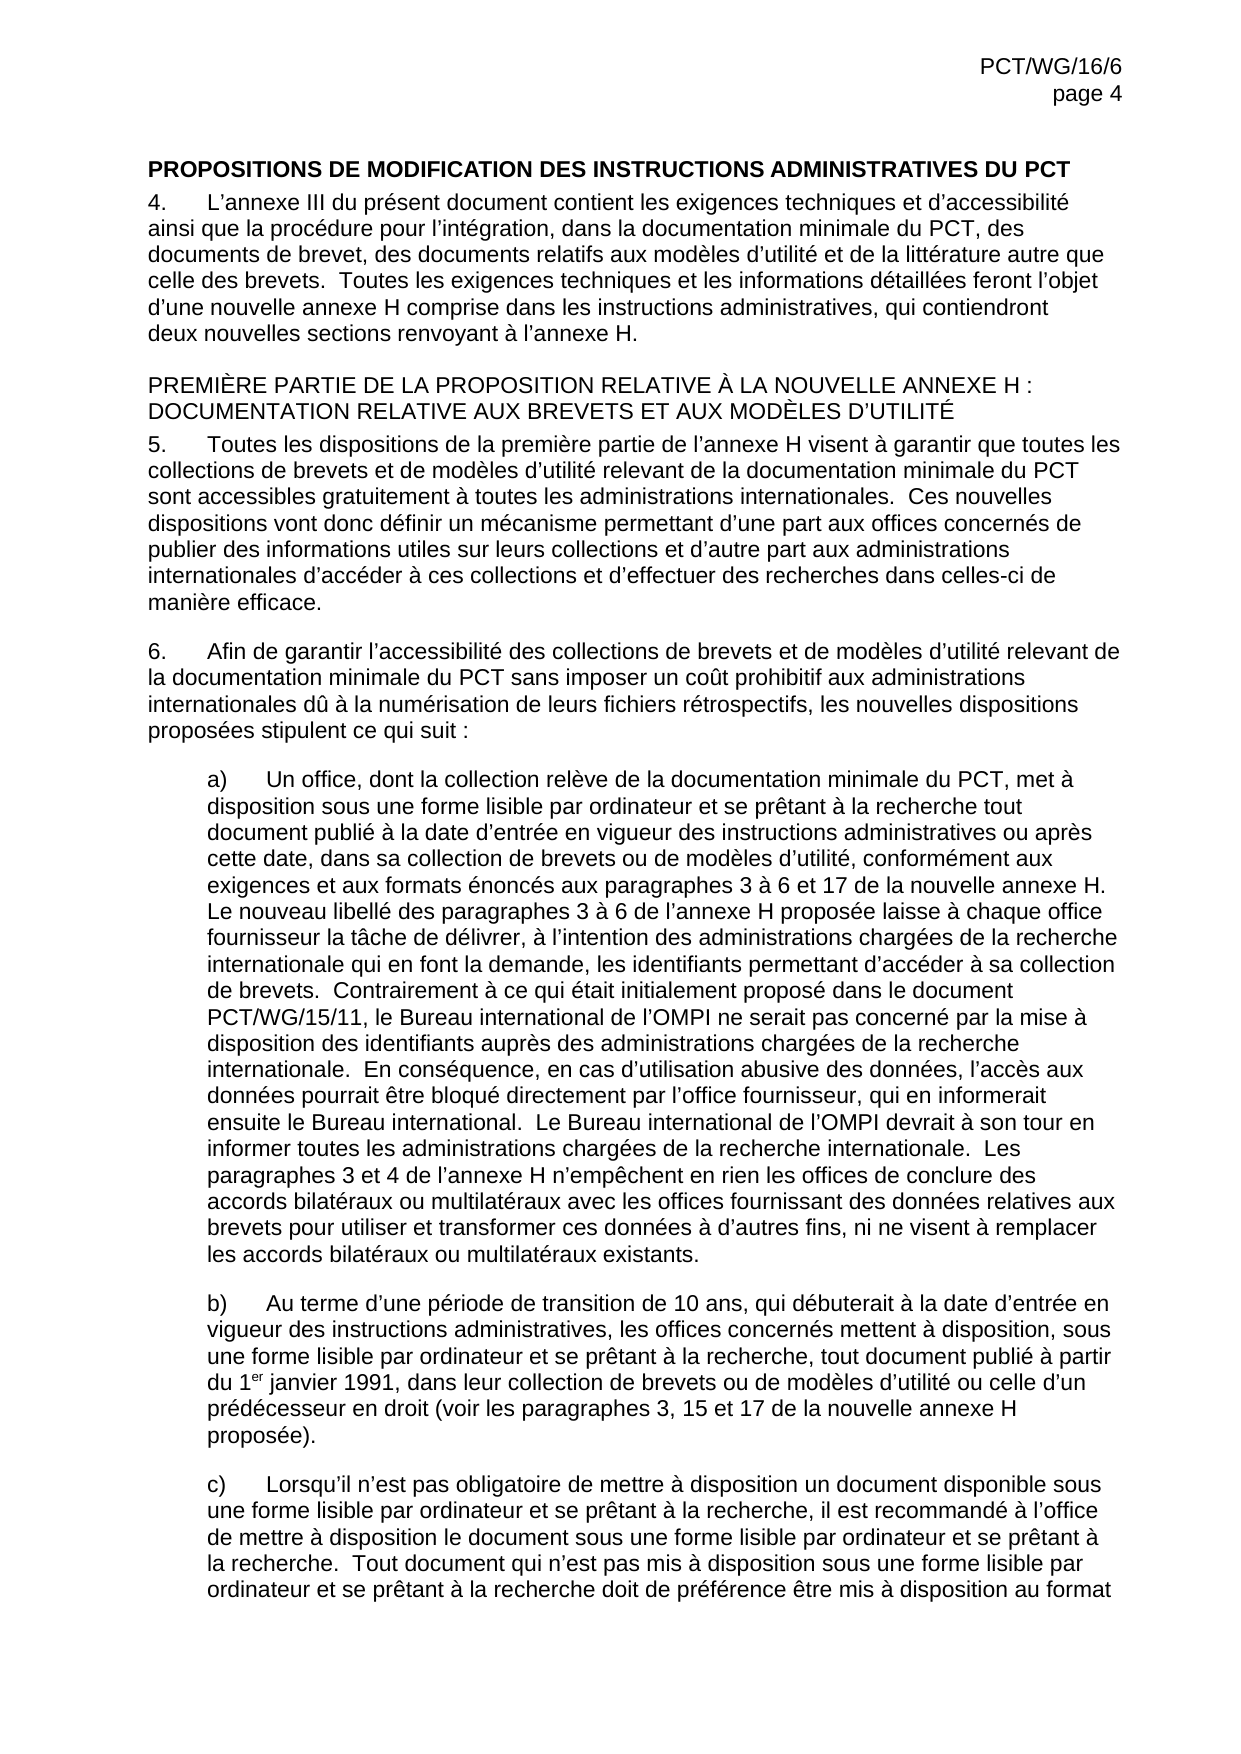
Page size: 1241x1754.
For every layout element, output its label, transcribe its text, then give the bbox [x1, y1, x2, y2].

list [207, 1471, 1122, 1603]
subtitle Première partie de la proposition relative à la nouvelle annexe H : Documentation relative aux brevets et aux modèles d’utilité [148, 372, 1122, 424]
text L’annexe III du présent document contient les exigences techniques et d’accessibilité ainsi que la procédure pour l’intégration, dans la documentation minimale du PCT, des documents de brevet, des documents relatifs aux modèles d’utilité et de la littérature autre que celle des brevets. Toutes les exigences techniques et les informations détaillées feront l’objet d’une nouvelle annexe H comprise dans les instructions administratives, qui contiendront deux nouvelles sections renvoyant à l’annexe H. [148, 188, 1122, 347]
text Afin de garantir l’accessibilité des collections de brevets et de modèles d’utilité relevant de la documentation minimale du PCT sans imposer un coût prohibitif aux administrations internationales dû à la numérisation de leurs fichiers rétrospectifs, les nouvelles dispositions proposées stipulent ce qui suit : [148, 638, 1122, 743]
list Au terme d’une période de transition de 10 ans, qui débuterait à la date d’entrée en vigueur des instructions administratives, les offices concernés mettent à disposition, sous une forme lisible par ordinateur et se prêtant à la recherche, tout document publié à partir du 1er janvier 1991, dans leur collection de brevets ou de modèles d’utilité ou celle d’un prédécesseur en droit (voir les paragraphes 3, 15 et 17 de la nouvelle annexe H proposée). [207, 1290, 1122, 1448]
subtitle Propositions de modification des instructions administratives du PCT [148, 156, 1122, 182]
list Un office, dont la collection relève de la documentation minimale du PCT, met à disposition sous une forme lisible par ordinateur et se prêtant à la recherche tout document publié à la date d’entrée en vigueur des instructions administratives ou après cette date, dans sa collection de brevets ou de modèles d’utilité, conformément aux exigences et aux formats énoncés aux paragraphes 3 à 6 et 17 de la nouvelle annexe H. Le nouveau libellé des paragraphes 3 à 6 de l’annexe H proposée laisse à chaque office fournisseur la tâche de délivrer, à l’intention des administrations chargées de la recherche internationale qui en font la demande, les identifiants permettant d’accéder à sa collection de brevets. Contrairement à ce qui était initialement proposé dans le document PCT/WG/15/11, le Bureau international de l’OMPI ne serait pas concerné par la mise à disposition des identifiants auprès des administrations chargées de la recherche internationale. En conséquence, en cas d’utilisation abusive des données, l’accès aux données pourrait être bloqué directement par l’office fournisseur, qui en informerait ensuite le Bureau international. Le Bureau international de l’OMPI devrait à son tour en informer toutes les administrations chargées de la recherche internationale. Les paragraphes 3 et 4 de l’annexe H n’empêchent en rien les offices de conclure des accords bilatéraux ou multilatéraux avec les offices fournissant des données relatives aux brevets pour utiliser et transformer ces données à d’autres fins, ni ne visent à remplacer les accords bilatéraux ou multilatéraux existants. [207, 766, 1122, 1267]
text Toutes les dispositions de la première partie de l’annexe H visent à garantir que toutes les collections de brevets et de modèles d’utilité relevant de la documentation minimale du PCT sont accessibles gratuitement à toutes les administrations internationales. Ces nouvelles dispositions vont donc définir un mécanisme permettant d’une part aux offices concernés de publier des informations utiles sur leurs collections et d’autre part aux administrations internationales d’accéder à ces collections et d’effectuer des recherches dans celles-ci de manière efficace. [148, 431, 1122, 615]
